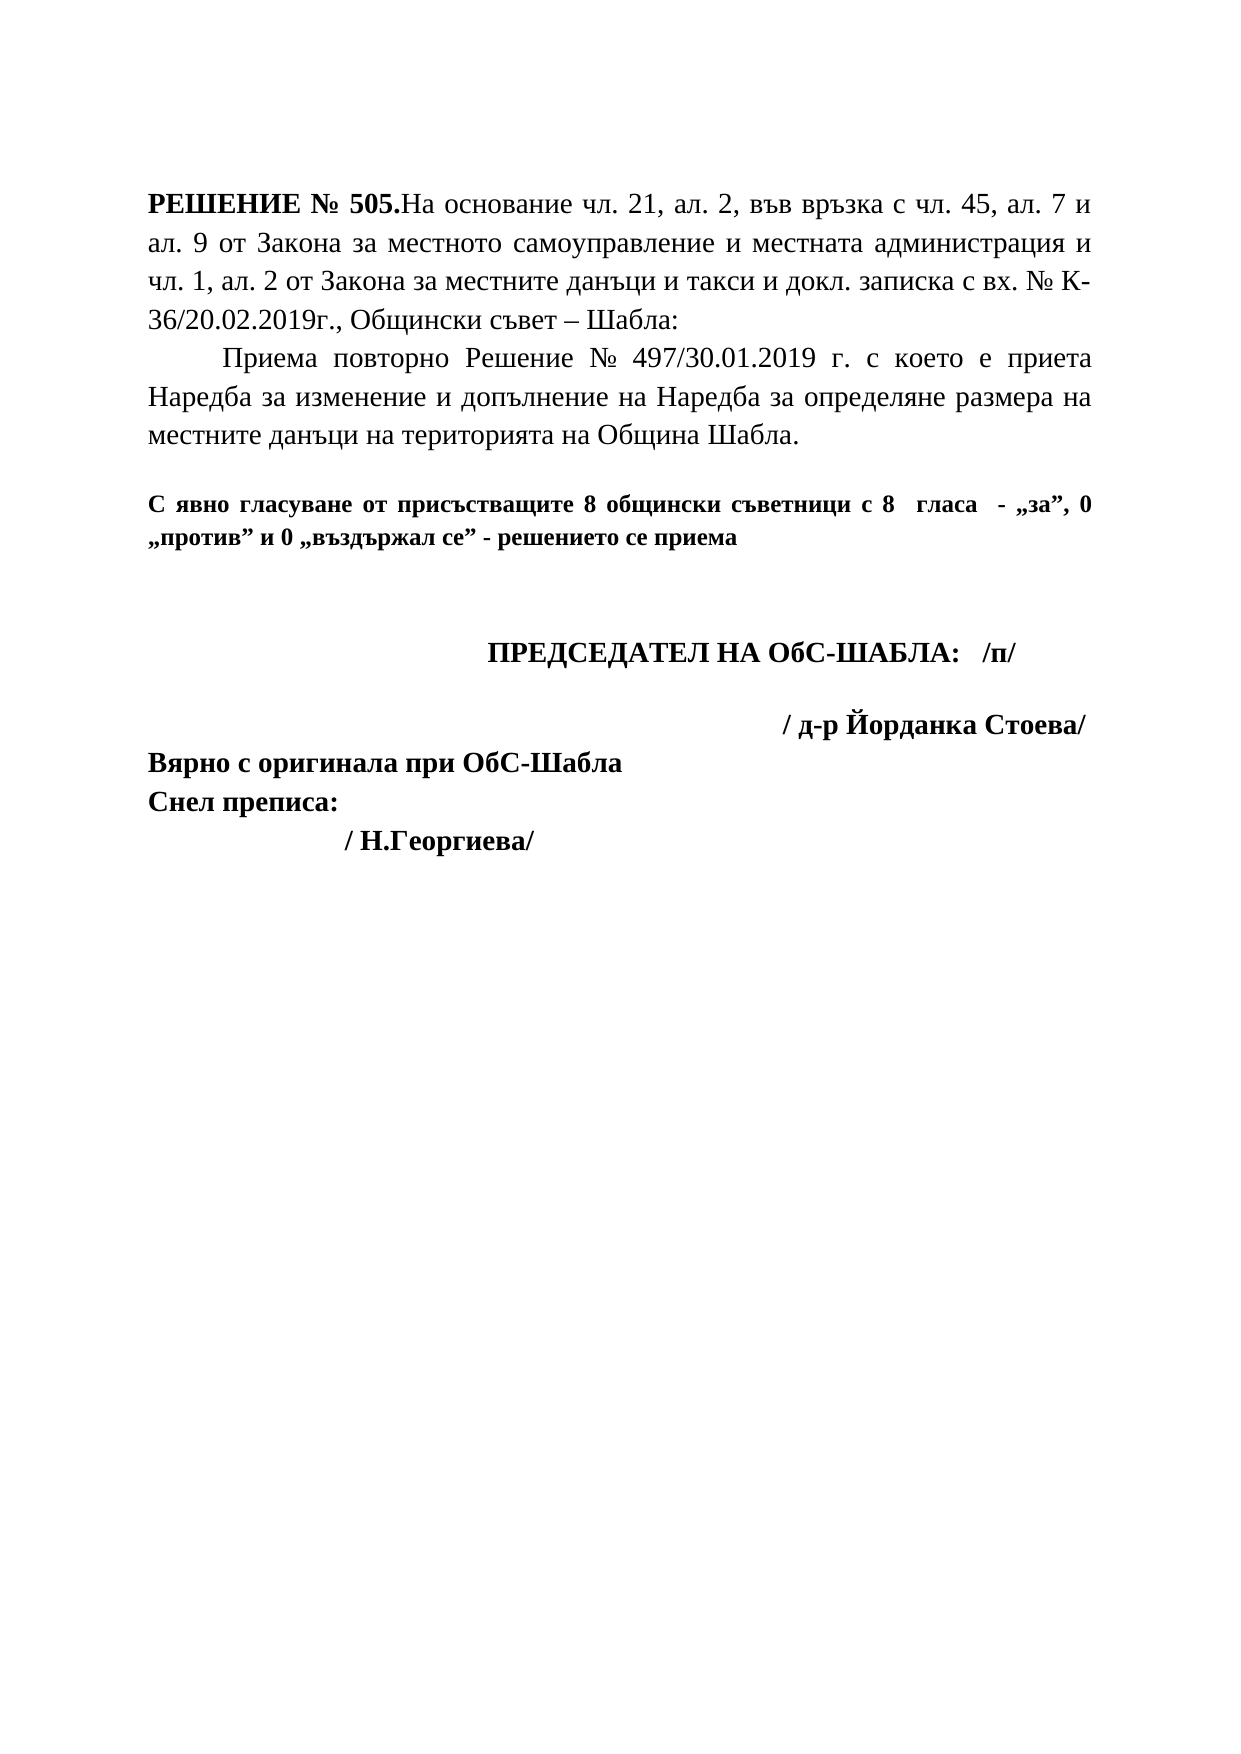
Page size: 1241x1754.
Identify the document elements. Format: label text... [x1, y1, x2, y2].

text Приема повторно Решение № 497/30.01.2019 г. с което е приета Наредба за изменение и допълнение на Наредба за определяне размера на местните данъци на територията на Община Шабла. [148, 340, 1093, 451]
text РЕШЕНИЕ № 505.На основание чл. 21, ал. 2, във връзка с чл. 45, ал. 7 и ал. 9 от Закона за местното самоуправление и местната администрация и чл. 1, ал. 2 от Закона за местните данъци и такси и докл. записка с вх. № К-36/20.02.2019г., Общински съвет – Шабла: [148, 186, 1093, 335]
text С явно гласуване от присъстващите 8 общински съветници с 8 гласа - „за”, 0 „против” и 0 „въздържал се” - решението се приема [148, 489, 1093, 551]
text ПРЕДСЕДАТЕЛ НА ОбС-ШАБЛА: /п/ [148, 635, 1093, 669]
text / д-р Йорданка Стоева/ [783, 674, 1093, 741]
text Вярно с оригинала при ОбС-Шабла [148, 746, 1093, 779]
text / Н.Георгиева/ [148, 823, 1093, 856]
text Снел преписа: [148, 784, 1093, 818]
